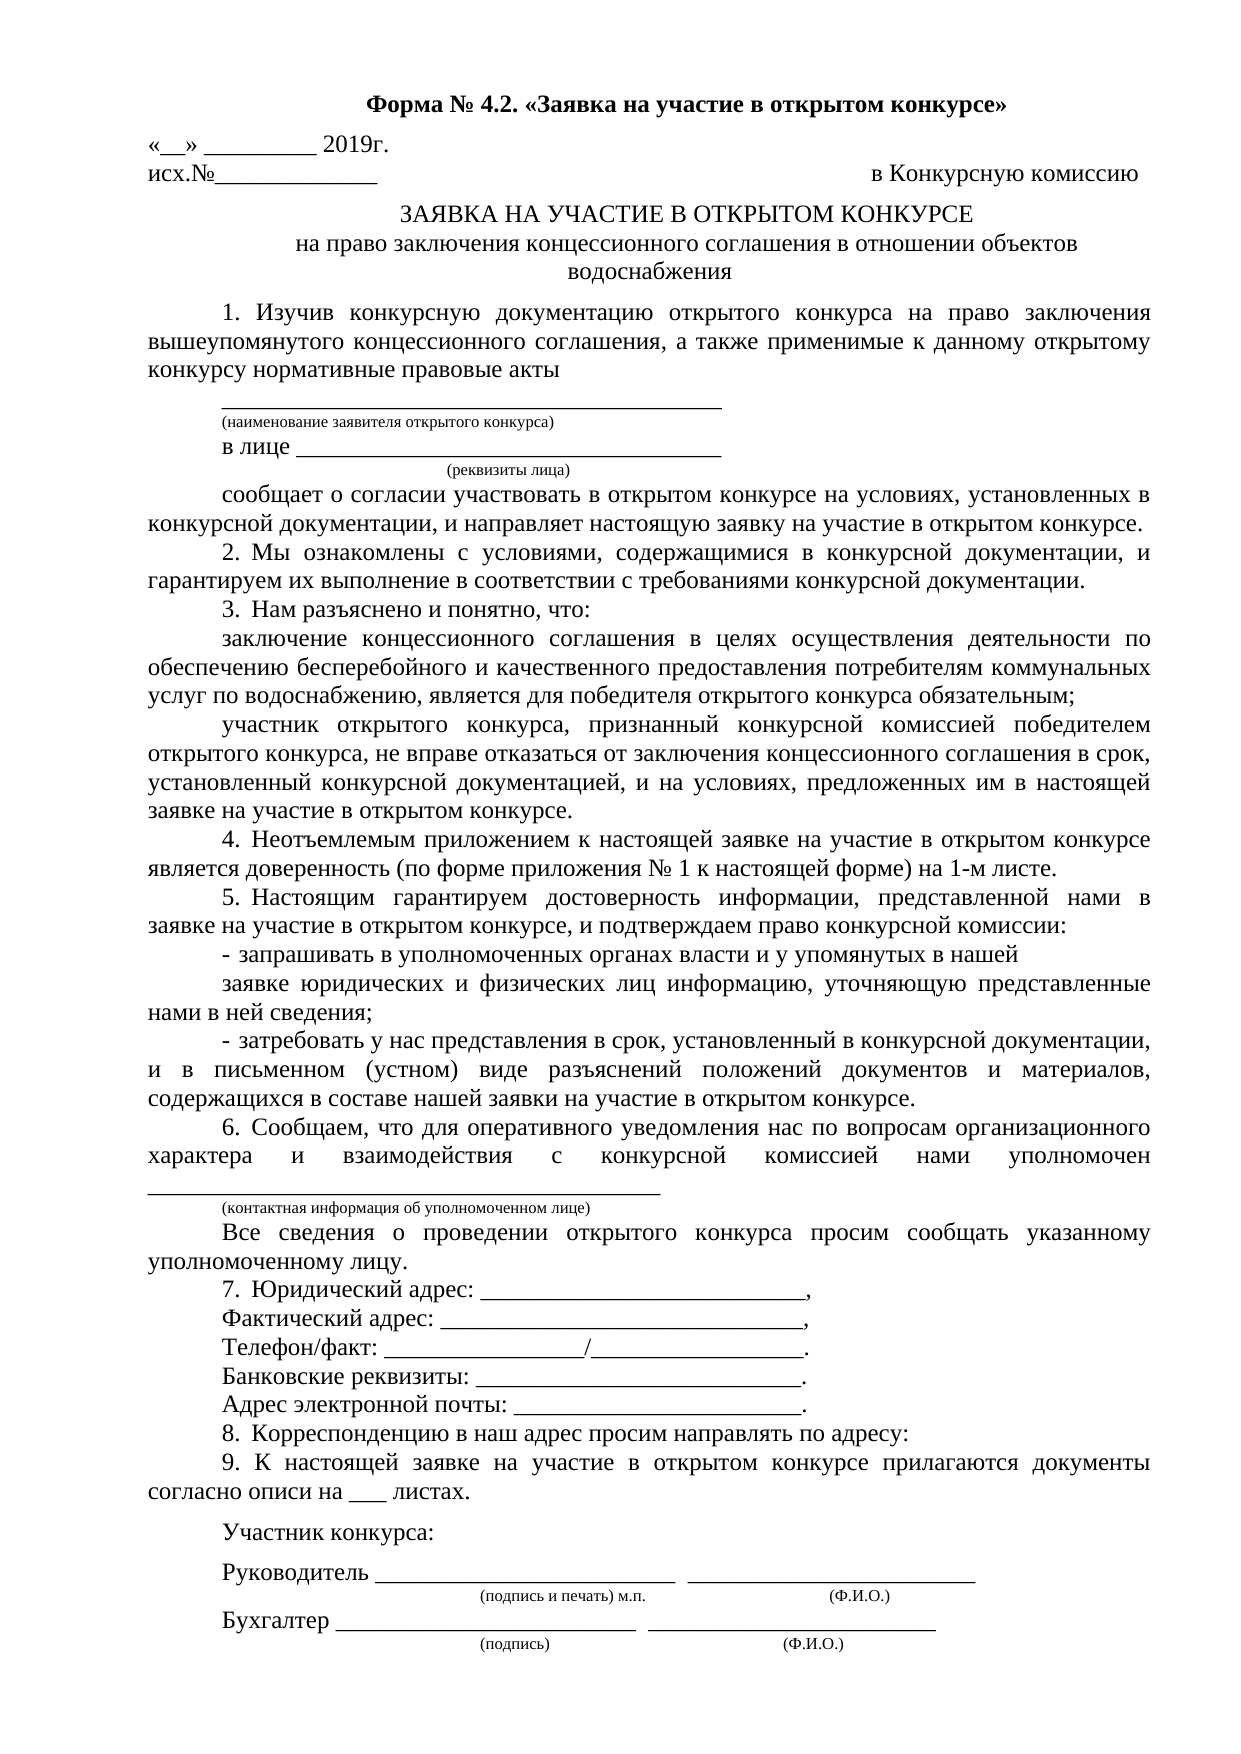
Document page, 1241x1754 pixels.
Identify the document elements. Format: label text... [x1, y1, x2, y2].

text 8. Корреспонденцию в наш адрес просим направлять по адресу: [148, 1418, 1152, 1447]
text - затребовать у нас представления в срок, установленный в конкурсной документации, и в письменном (устном) виде разъяснений положений документов и материалов, содержащихся в составе нашей заявки на участие в открытом конкурсе. [148, 1025, 1152, 1112]
list Нам разъяснено и понятно, что: [148, 594, 1152, 623]
text 9. К настоящей заявке на участие в открытом конкурсе прилагаются документы согласно описи на ___ листах. [148, 1447, 1152, 1504]
text Участник конкурса: [148, 1517, 1152, 1545]
text 7. Юридический адрес: __________________________, [148, 1274, 1152, 1303]
text Руководитель ________________________ _______________________ [148, 1557, 1152, 1586]
text на право заключения концессионного соглашения в отношении объектов водоснабжения [148, 228, 1152, 285]
text Адрес электронной почты: _______________________. [148, 1389, 1152, 1418]
text (контактная информация об уполномоченном лице) [148, 1198, 1152, 1217]
text 1. Изучив конкурсную документацию открытого конкурса на право заключения вышеупомянутого концессионного соглашения, а также применимые к данному открытому конкурсу нормативные правовые акты [148, 297, 1152, 383]
list Мы ознакомлены с условиями, содержащимися в конкурсной документации, и гарантируем их выполнение в соответствии с требованиями конкурсной документации. [148, 537, 1152, 594]
text (реквизиты лица) [148, 460, 1152, 479]
text исх.№_____________ в Конкурсную комиссию [148, 158, 1152, 187]
text Все сведения о проведении открытого конкурса просим сообщать указанному уполномоченному лицу. [148, 1217, 1152, 1274]
text Форма № 4.2. «Заявка на участие в открытом конкурсе» [148, 89, 1152, 117]
list Неотъемлемым приложением к настоящей заявке на участие в открытом конкурсе является доверенность (по форме приложения № 1 к настоящей форме) на 1-м листе. [148, 824, 1152, 882]
text (подпись и печать) м.п. (Ф.И.О.) [148, 1586, 1152, 1605]
text (подпись) (Ф.И.О.) [148, 1634, 1152, 1653]
text Банковские реквизиты: __________________________. [148, 1361, 1152, 1389]
text ЗАЯВКА НА УЧАСТИЕ В ОТКРЫТОМ КОНКУРСЕ [148, 199, 1152, 228]
text Телефон/факт: ________________/_________________. [148, 1332, 1152, 1361]
text сообщает о согласии участвовать в открытом конкурсе на условиях, установленных в конкурсной документации, и направляет настоящую заявку на участие в открытом конкурсе. [148, 479, 1152, 537]
text (наименование заявителя открытого конкурса) [148, 412, 1152, 431]
text - запрашивать в уполномоченных органах власти и у упомянутых в нашей [148, 939, 1152, 968]
text ________________________________________ [148, 383, 1152, 412]
text Фактический адрес: _____________________________, [148, 1303, 1152, 1332]
text в лице __________________________________ [148, 431, 1152, 460]
text Бухгалтер ________________________ _______________________ [148, 1605, 1152, 1634]
text участник открытого конкурса, признанный конкурсной комиссией победителем открытого конкурса, не вправе отказаться от заключения концессионного соглашения в срок, установленный конкурсной документацией, и на условиях, предложенных им в настоящей заявке на участие в открытом конкурсе. [148, 709, 1152, 824]
text заключение концессионного соглашения в целях осуществления деятельности по обеспечению бесперебойного и качественного предоставления потребителям коммунальных услуг по водоснабжению, является для победителя открытого конкурса обязательным; [148, 623, 1152, 709]
text «__» _________ 2019г. [148, 129, 1152, 158]
text заявке юридических и физических лиц информацию, уточняющую представленные нами в ней сведения; [148, 968, 1152, 1025]
list Настоящим гарантируем достоверность информации, представленной нами в заявке на участие в открытом конкурсе, и подтверждаем право конкурсной комиссии: [148, 882, 1152, 939]
text 6. Сообщаем, что для оперативного уведомления нас по вопросам организационного характера и взаимодействия с конкурсной комиссией нами уполномочен _________________________________________ [148, 1112, 1152, 1198]
